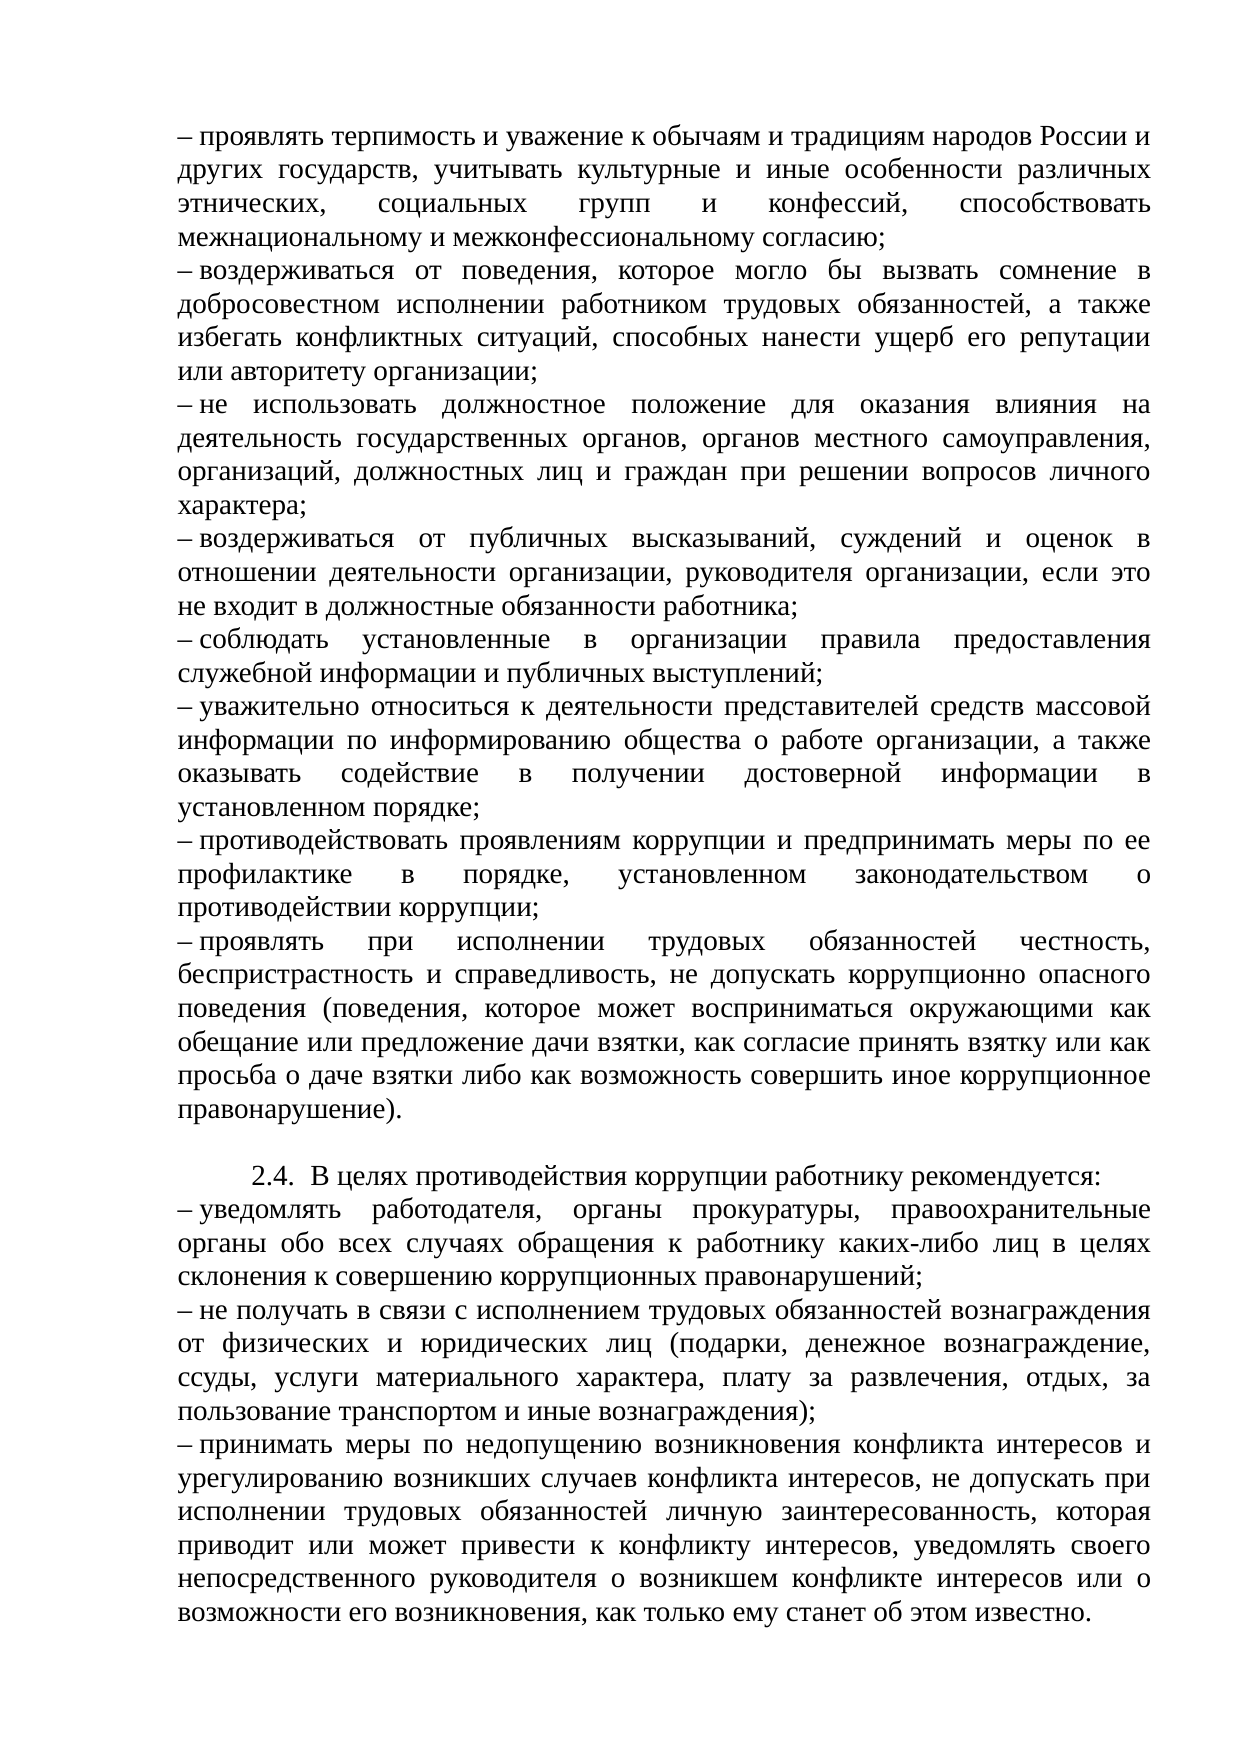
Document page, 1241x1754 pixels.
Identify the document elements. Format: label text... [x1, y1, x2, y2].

text – не получать в связи с исполнением трудовых обязанностей вознаграждения от физических и юридических лиц (подарки, денежное вознаграждение, ссуды, услуги материального характера, плату за развлечения, отдых, за пользование транспортом и иные вознаграждения); [177, 1292, 1152, 1426]
text – уведомлять работодателя, органы прокуратуры, правоохранительные органы обо всех случаях обращения к работнику каких-либо лиц в целях склонения к совершению коррупционных правонарушений; [177, 1191, 1152, 1292]
text – принимать меры по недопущению возникновения конфликта интересов и урегулированию возникших случаев конфликта интересов, не допускать при исполнении трудовых обязанностей личную заинтересованность, которая приводит или может привести к конфликту интересов, уведомлять своего непосредственного руководителя о возникшем конфликте интересов или о возможности его возникновения, как только ему станет об этом известно. [177, 1426, 1152, 1627]
text – воздерживаться от публичных высказываний, суждений и оценок в отношении деятельности организации, руководителя организации, если это не входит в должностные обязанности работника; [177, 521, 1152, 621]
text – противодействовать проявлениям коррупции и предпринимать меры по ее профилактике в порядке, установленном законодательством о противодействии коррупции; [177, 822, 1152, 923]
text – соблюдать установленные в организации правила предоставления служебной информации и публичных выступлений; [177, 621, 1152, 688]
list В целях противодействия коррупции работнику рекомендуется: [177, 1158, 1152, 1191]
text – уважительно относиться к деятельности представителей средств массовой информации по информированию общества о работе организации, а также оказывать содействие в получении достоверной информации в установленном порядке; [177, 688, 1152, 822]
text – воздерживаться от поведения, которое могло бы вызвать сомнение в добросовестном исполнении работником трудовых обязанностей, а также избегать конфликтных ситуаций, способных нанести ущерб его репутации или авторитету организации; [177, 252, 1152, 386]
text – проявлять при исполнении трудовых обязанностей честность, беспристрастность и справедливость, не допускать коррупционно опасного поведения (поведения, которое может восприниматься окружающими как обещание или предложение дачи взятки, как согласие принять взятку или как просьба о даче взятки либо как возможность совершить иное коррупционное правонарушение). [177, 923, 1152, 1124]
text – не использовать должностное положение для оказания влияния на деятельность государственных органов, органов местного самоуправления, организаций, должностных лиц и граждан при решении вопросов личного характера; [177, 386, 1152, 521]
text – проявлять терпимость и уважение к обычаям и традициям народов России и других государств, учитывать культурные и иные особенности различных этнических, социальных групп и конфессий, способствовать межнациональному и межконфессиональному согласию; [177, 118, 1152, 252]
